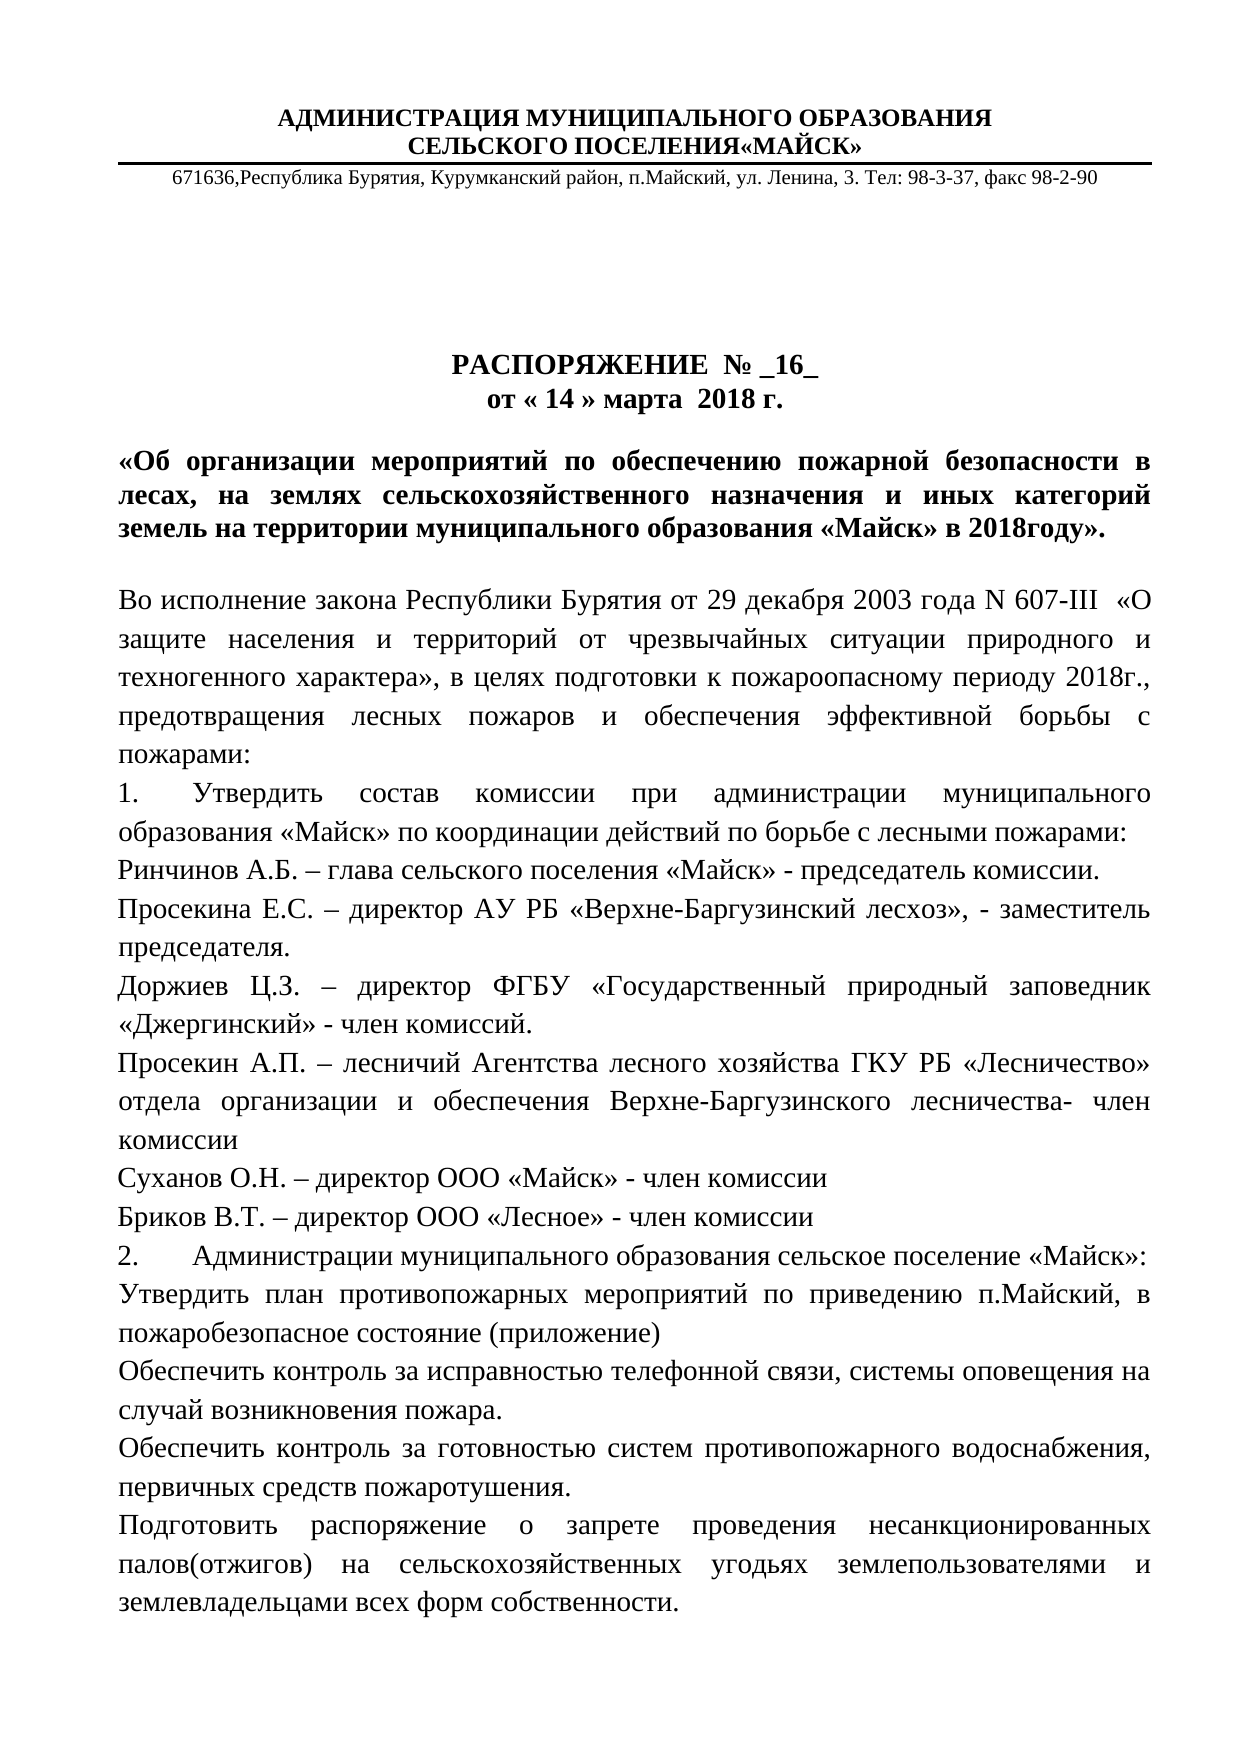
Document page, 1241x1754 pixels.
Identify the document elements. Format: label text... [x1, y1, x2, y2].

text от « 14 » марта 2018 г. [118, 381, 1152, 414]
text Просекин А.П. – лесничий Агентства лесного хозяйства ГКУ РБ «Лесничество» отдела организации и обеспечения Верхне-Баргузинского лесничества- член комиссии [117, 1045, 1152, 1156]
text РАСПОРЯЖЕНИЕ № _16_ [118, 347, 1152, 381]
text Обеспечить контроль за готовностью систем противопожарного водоснабжения, первичных средств пожаротушения. [118, 1430, 1152, 1502]
text Просекина Е.С. – директор АУ РБ «Верхне-Баргузинский лесхоз», - заместитель председателя. [117, 891, 1152, 963]
text Ринчинов А.Б. – глава сельского поселения «Майск» - председатель комиссии. [117, 852, 1152, 886]
text Обеспечить контроль за исправностью телефонной связи, системы оповещения на случай возникновения пожара. [118, 1353, 1152, 1425]
text Подготовить распоряжение о запрете проведения несанкционированных палов(отжигов) на сельскохозяйственных угодьях землепользователями и землевладельцами всех форм собственности. [118, 1507, 1152, 1618]
text Во исполнение закона Республики Бурятия от 29 декабря 2003 года N 607-III «О защите населения и территорий от чрезвычайных ситуации природного и техногенного характера», в целях подготовки к пожароопасному периоду 2018г., предотвращения лесных пожаров и обеспечения эффективной борьбы с пожарами: [118, 582, 1152, 770]
list Администрации муниципального образования сельское поселение «Майск»: [117, 1238, 1152, 1271]
text АДМИНИСТРАЦИЯ МУНИЦИПАЛЬНОГО ОБРАЗОВАНИЯ [118, 103, 1152, 131]
list Утвердить состав комиссии при администрации муниципального образования «Майск» по координации действий по борьбе с лесными пожарами: [117, 775, 1152, 847]
text Утвердить план противопожарных мероприятий по приведению п.Майский, в пожаробезопасное состояние (приложение) [118, 1276, 1152, 1348]
text 671636,Республика Бурятия, Курумканский район, п.Майский, ул. Ленина, 3. Тел: 98-3-37, факс 98-2-90 [118, 165, 1152, 189]
text Суханов О.Н. – директор ООО «Майск» - член комиссии [117, 1161, 1152, 1194]
text СЕЛЬСКОГО ПОСЕЛЕНИЯ«МАЙСК» [118, 131, 1152, 162]
text Бриков В.Т. – директор ООО «Лесное» - член комиссии [117, 1199, 1152, 1233]
text Доржиев Ц.З. – директор ФГБУ «Государственный природный заповедник «Джергинский» - член комиссий. [117, 968, 1152, 1040]
text «Об организации мероприятий по обеспечению пожарной безопасности в лесах, на землях сельскохозяйственного назначения и иных категорий земель на территории муниципального образования «Майск» в 2018году». [118, 443, 1152, 544]
